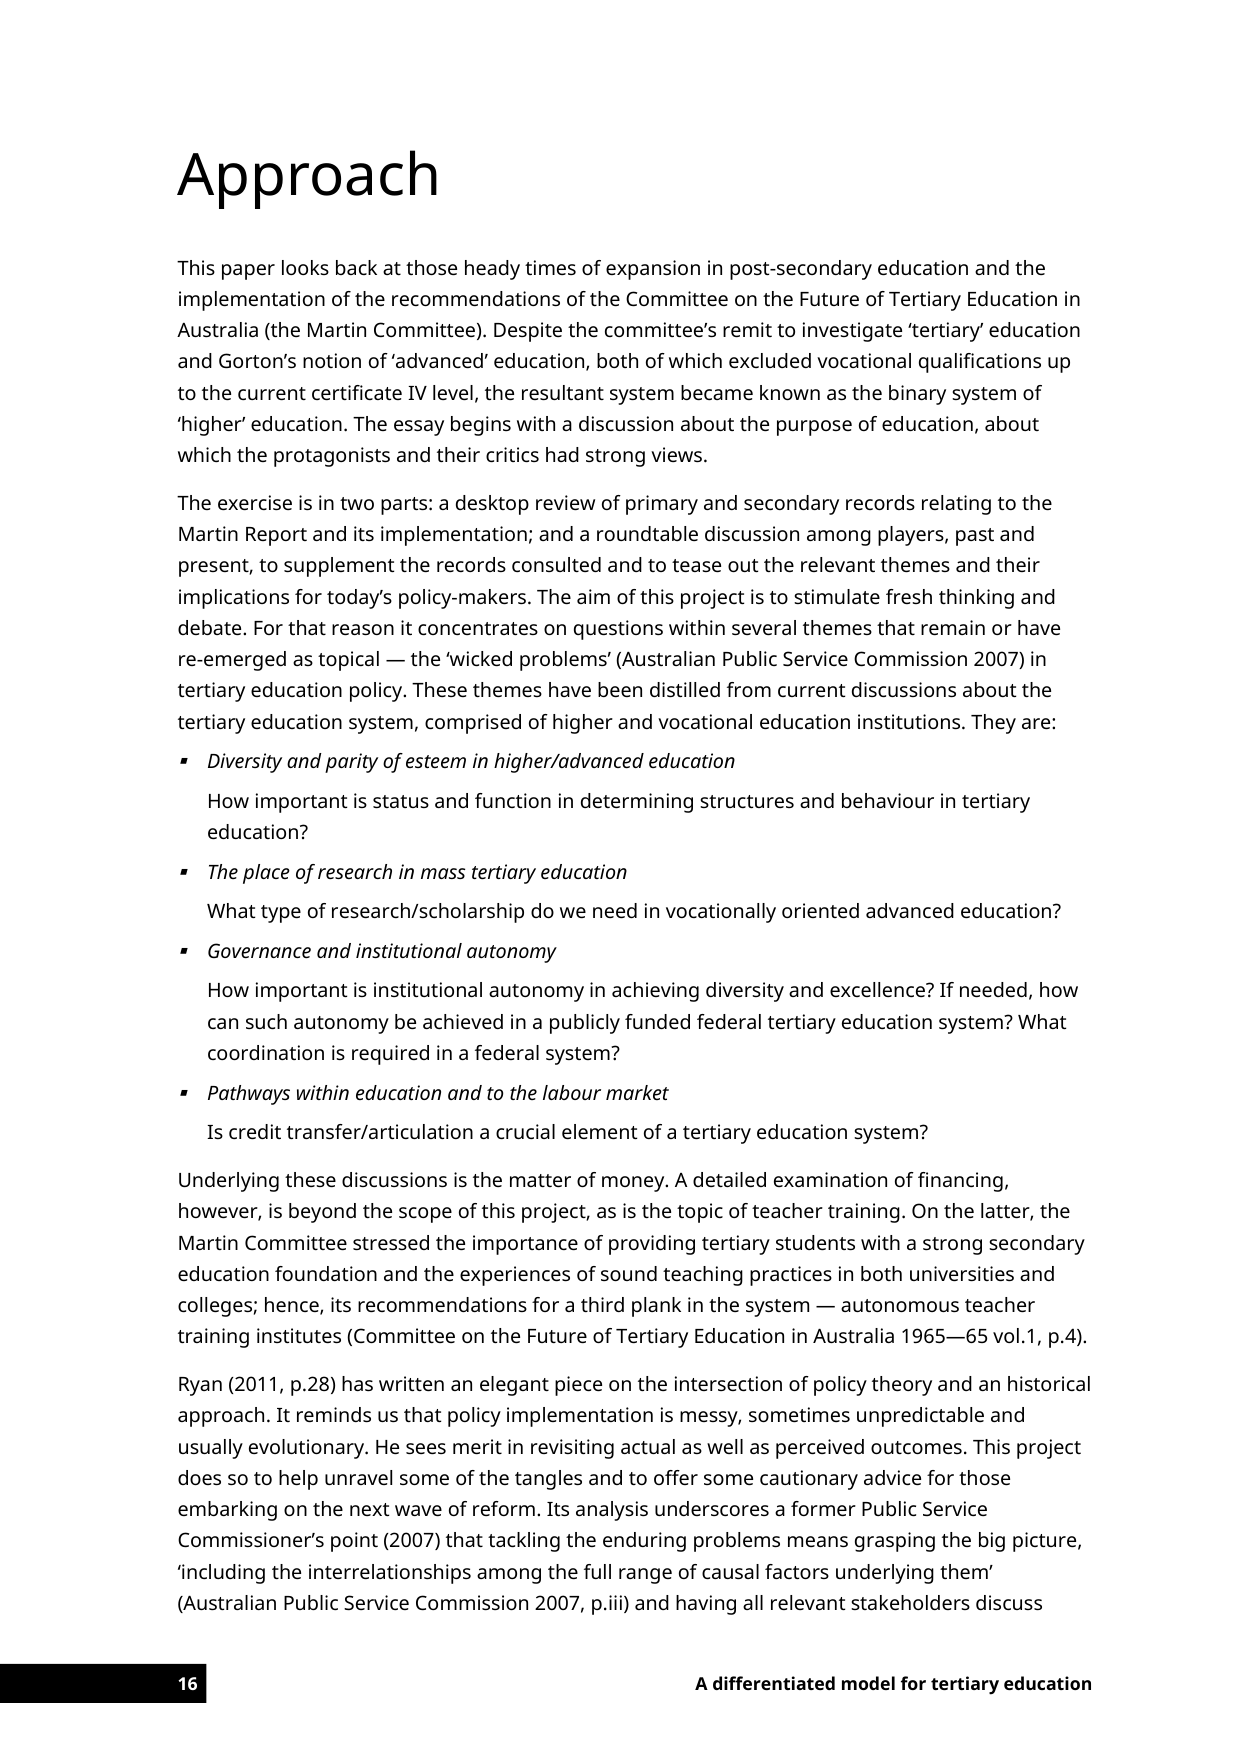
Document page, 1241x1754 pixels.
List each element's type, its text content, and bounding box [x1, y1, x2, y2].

text Diversity and parity of esteem in higher/advanced education [177, 744, 1092, 775]
text Governance and institutional autonomy [177, 933, 1092, 964]
text The exercise is in two parts: a desktop review of primary and secondary records relating to the Martin Report and its implementation; and a roundtable discussion among players, past and present, to supplement the records consulted and to tease out the relevant themes and their implications for today’s policy-makers. The aim of this project is to stimulate fresh thinking and debate. For that reason it concentrates on questions within several themes that remain or have re-emerged as topical — the ‘wicked problems’ (Australian Public Service Commission 2007) in tertiary education policy. These themes have been distilled from current discussions about the tertiary education system, comprised of higher and vocational education institutions. They are: [177, 485, 1078, 735]
text This paper looks back at those heady times of expansion in post-secondary education and the implementation of the recommendations of the Committee on the Future of Tertiary Education in Australia (the Martin Committee). Despite the committee’s remit to investigate ‘tertiary’ education and Gorton’s notion of ‘advanced’ education, both of which excluded vocational qualifications up to the current certificate IV level, the resultant system became known as the binary system of ‘higher’ education. The essay begins with a discussion about the purpose of education, about which the protagonists and their critics had strong views. [177, 250, 1093, 469]
text How important is status and function in determining structures and behaviour in tertiary education? [207, 783, 1092, 846]
text The place of research in mass tertiary education [177, 854, 1092, 885]
text How important is institutional autonomy in achieving diversity and excellence? If needed, how can such autonomy be achieved in a publicly funded federal tertiary education system? What coordination is required in a federal system? [207, 973, 1092, 1067]
text Pathways within education and to the labour market [177, 1075, 1092, 1106]
subtitle Approach [177, 133, 1092, 212]
text Is credit transfer/articulation a crucial element of a tertiary education system? [207, 1114, 1092, 1146]
text Underlying these discussions is the matter of money. A detailed examination of financing, however, is beyond the scope of this project, as is the topic of teacher training. On the latter, the Martin Committee stressed the importance of providing tertiary students with a strong secondary education foundation and the experiences of sound teaching practices in both universities and colleges; hence, its recommendations for a third plank in the system — autonomous teacher training institutes (Committee on the Future of Tertiary Education in Australia 1965—65 vol.1, p.4). [177, 1162, 1093, 1350]
text What type of research/scholarship do we need in vocationally oriented advanced education? [207, 894, 1092, 925]
